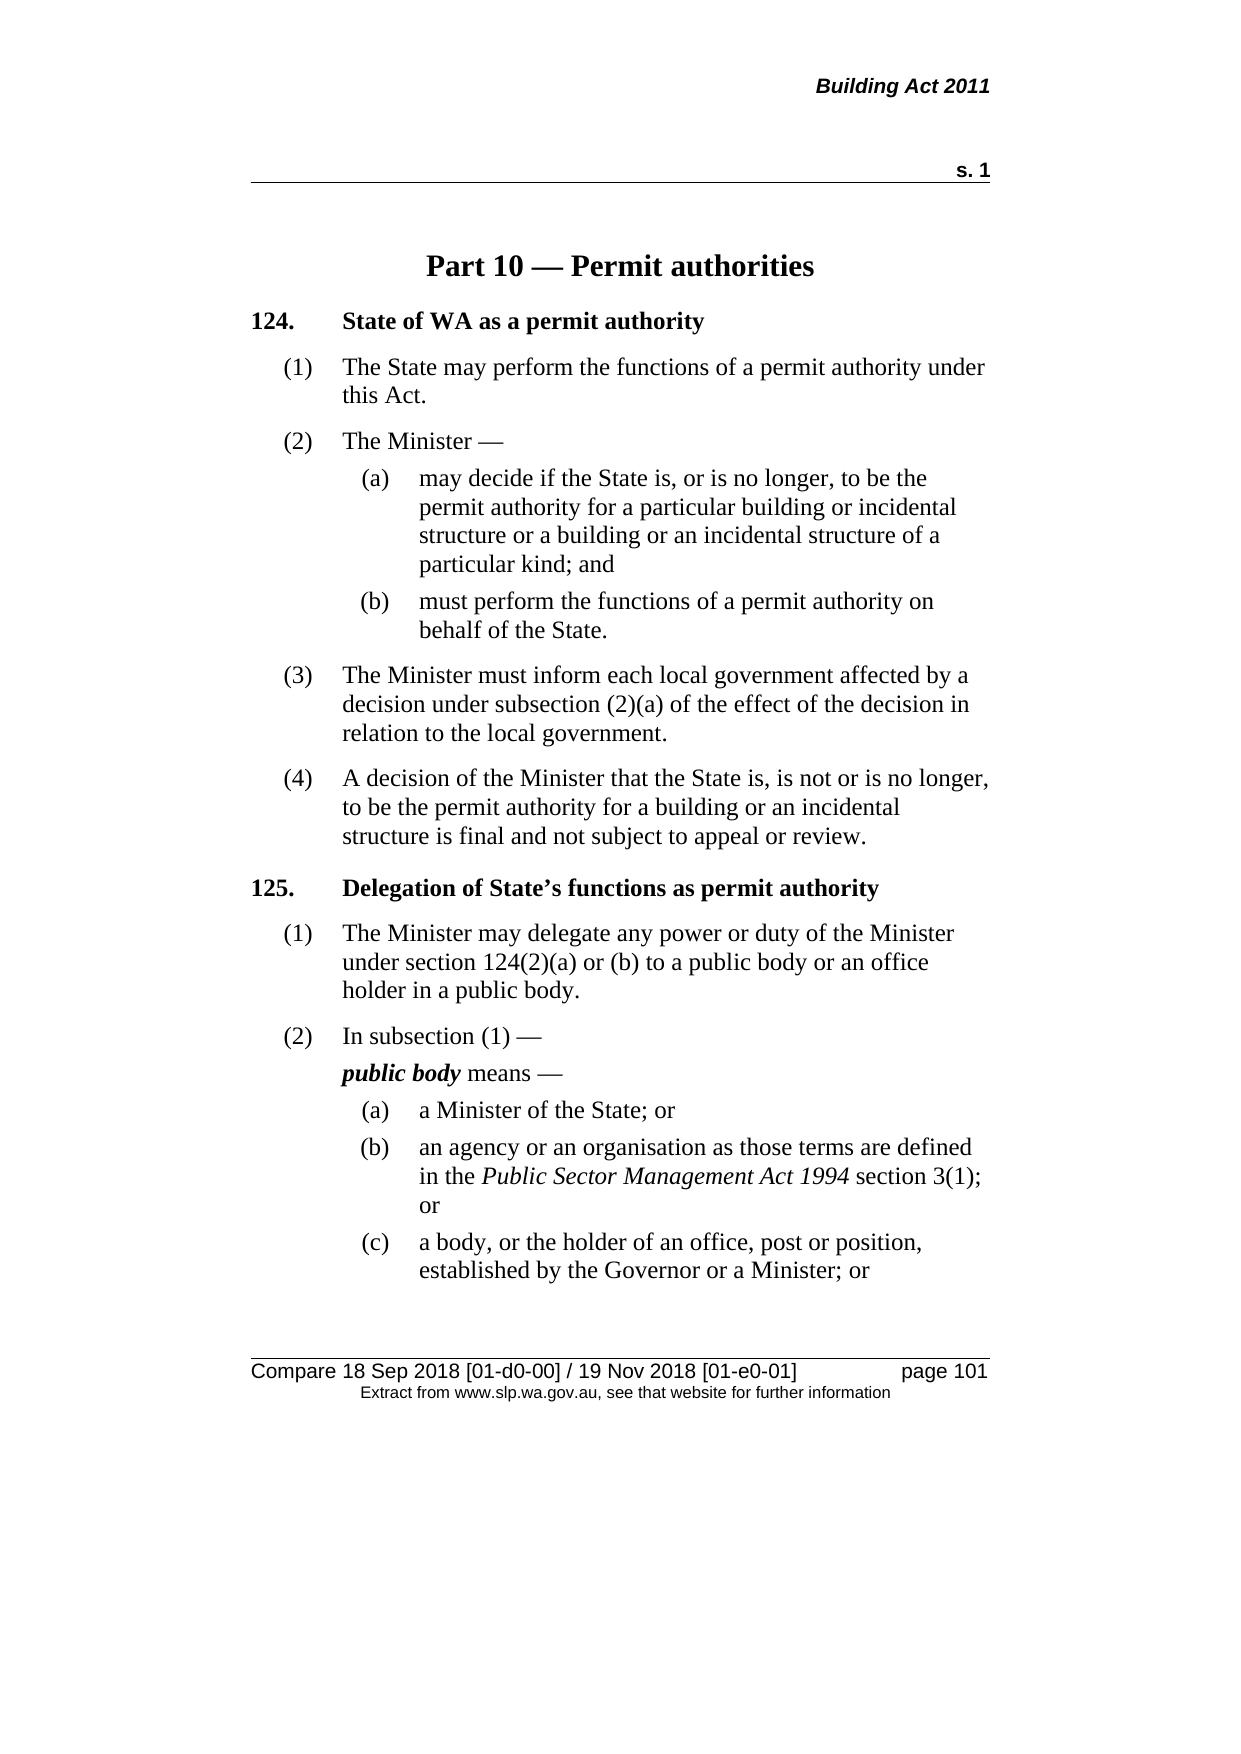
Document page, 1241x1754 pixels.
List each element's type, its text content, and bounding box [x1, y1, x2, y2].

text (c) a body, or the holder of an office, post or position, established by the Governor or a Minister; or [251, 1227, 990, 1284]
text (3) The Minister must inform each local government affected by a decision under subsection (2)(a) of the effect of the decision in relation to the local government. [251, 661, 990, 747]
subtitle Part 10 — Permit authorities [251, 247, 990, 283]
text (b) must perform the functions of a permit authority on behalf of the State. [251, 586, 990, 644]
text (4) A decision of the Minister that the State is, is not or is no longer, to be the permit authority for a building or an incidental structure is final and not subject to appeal or review. [251, 763, 990, 850]
text (2) In subsection (1) — [251, 1021, 990, 1050]
text public body means — [251, 1058, 990, 1087]
subtitle 124. State of as a permit authority [251, 306, 990, 335]
text (b) an agency or an organisation as those terms are defined in the Public Sector Management Act 1994 section 3(1); or [251, 1132, 990, 1218]
text (a) may decide if the State is, or is no longer, to be the permit authority for a particular building or incidental structure or a building or an incidental structure of a particular kind; and [251, 463, 990, 578]
text (2) The Minister — [251, 426, 990, 455]
text (1) The State may perform the functions of a permit authority under this Act. [251, 352, 990, 409]
text (1) The Minister may delegate any power or duty of the Minister under section 124(2)(a) or (b) to a public body or an office holder in a public body. [251, 918, 990, 1004]
text (a) a Minister of the State; or [251, 1095, 990, 1124]
subtitle 125. Delegation of State’s functions as permit authority [251, 873, 990, 901]
